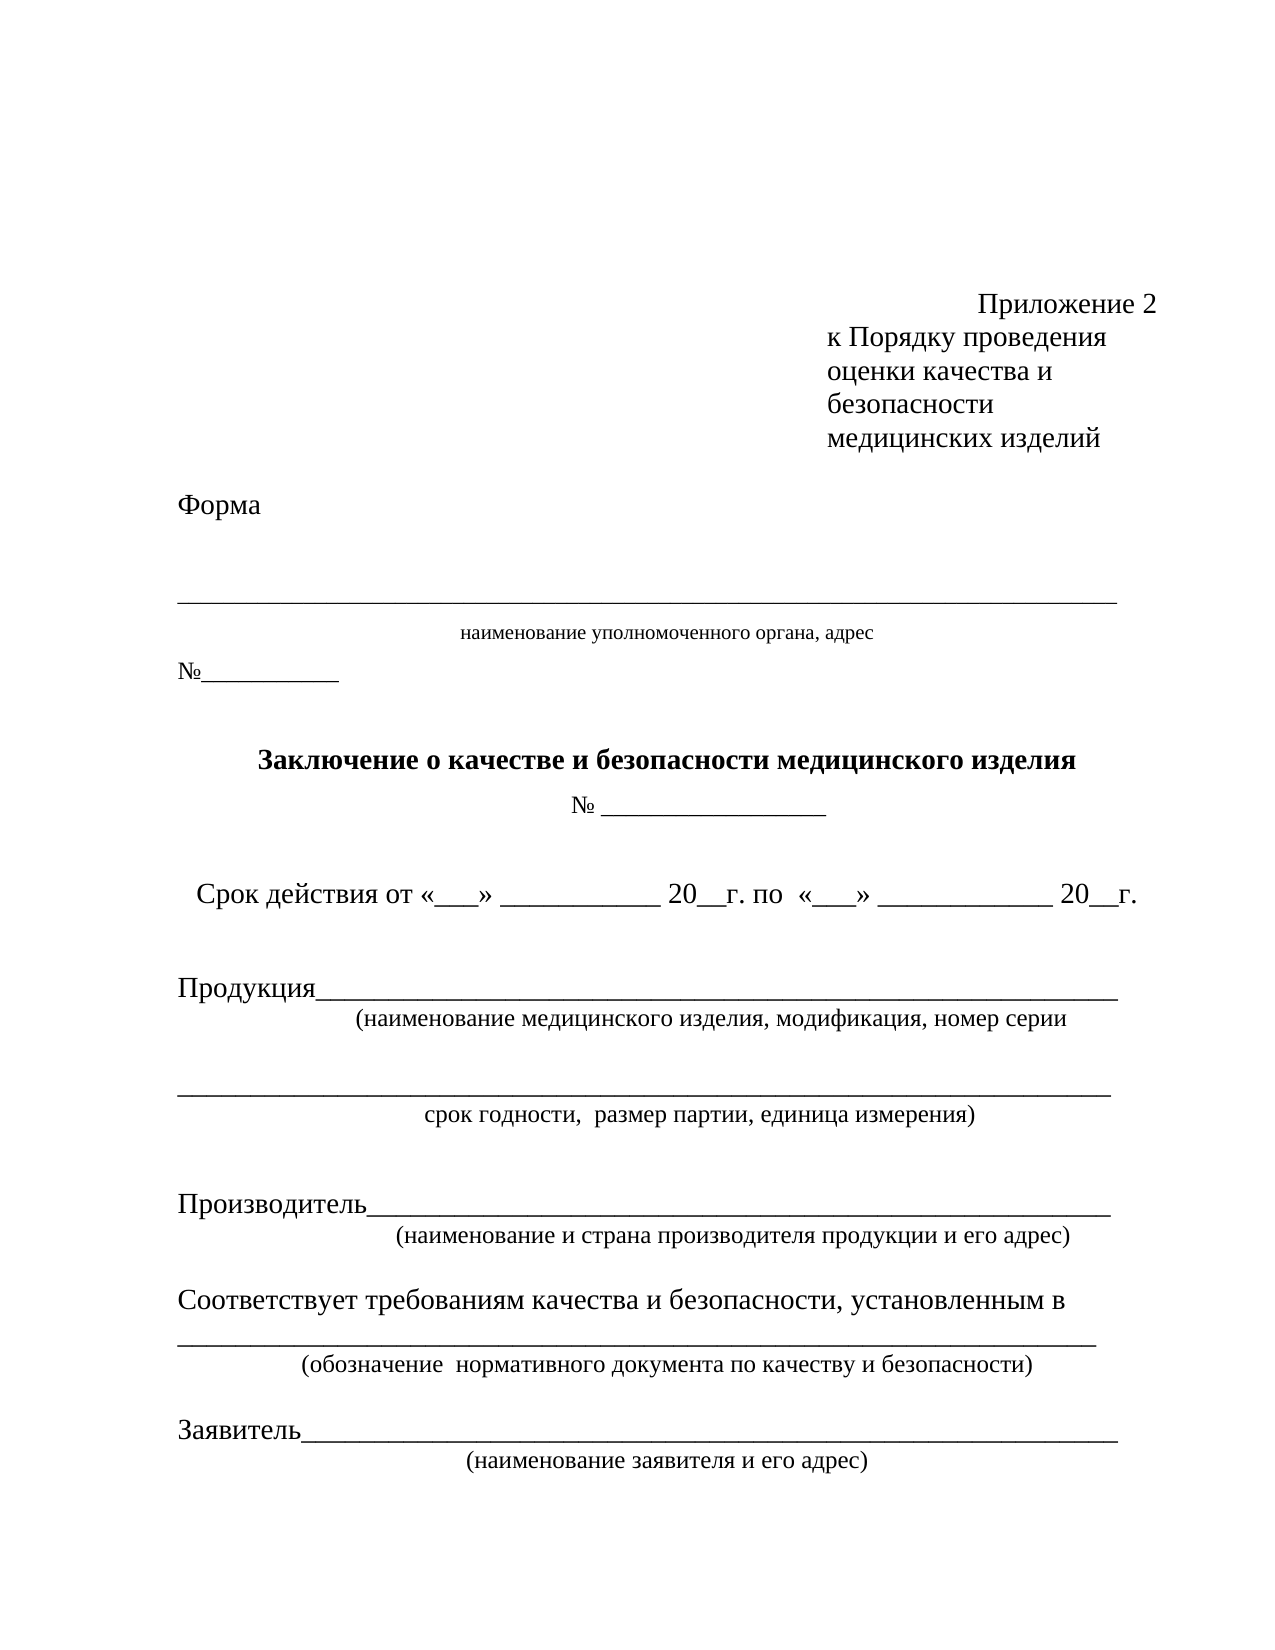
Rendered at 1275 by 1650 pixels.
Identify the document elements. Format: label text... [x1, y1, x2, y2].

list (наименование и страна производителя продукции и его адрес) [177, 1220, 1157, 1249]
text Срок действия от «___» ___________ 20__г. по «___» ____________ 20__г. [177, 876, 1157, 910]
text (наименование заявителя и его адрес) [177, 1445, 1157, 1474]
text ________________________________________________________________ [177, 1066, 1157, 1099]
text к Порядку проведения [827, 319, 1157, 353]
list срок годности, размер партии, единица измерения) [177, 1099, 1157, 1128]
text Заявитель________________________________________________________ [177, 1412, 1157, 1445]
text Продукция_______________________________________________________ [177, 970, 1157, 1003]
list (наименование медицинского изделия, модификация, номер серии [177, 1003, 1157, 1032]
text Форма [177, 487, 1157, 521]
text наименование уполномоченного органа, адрес [177, 620, 1157, 644]
text оценки качества и безопасности медицинских изделий [827, 353, 1157, 453]
text Соответствует требованиям качества и безопасности, установленным в _______________________________________________________________ [177, 1282, 1157, 1349]
text №___________ [177, 656, 1157, 685]
text __________________________________________________________________________________ [177, 581, 1157, 607]
text Заключение о качестве и безопасности медицинского изделия № __________________ [177, 742, 1157, 819]
text Приложение 2 [177, 286, 1157, 319]
text (обозначение нормативного документа по качеству и безопасности) [177, 1349, 1157, 1378]
text Производитель___________________________________________________ [177, 1187, 1157, 1220]
